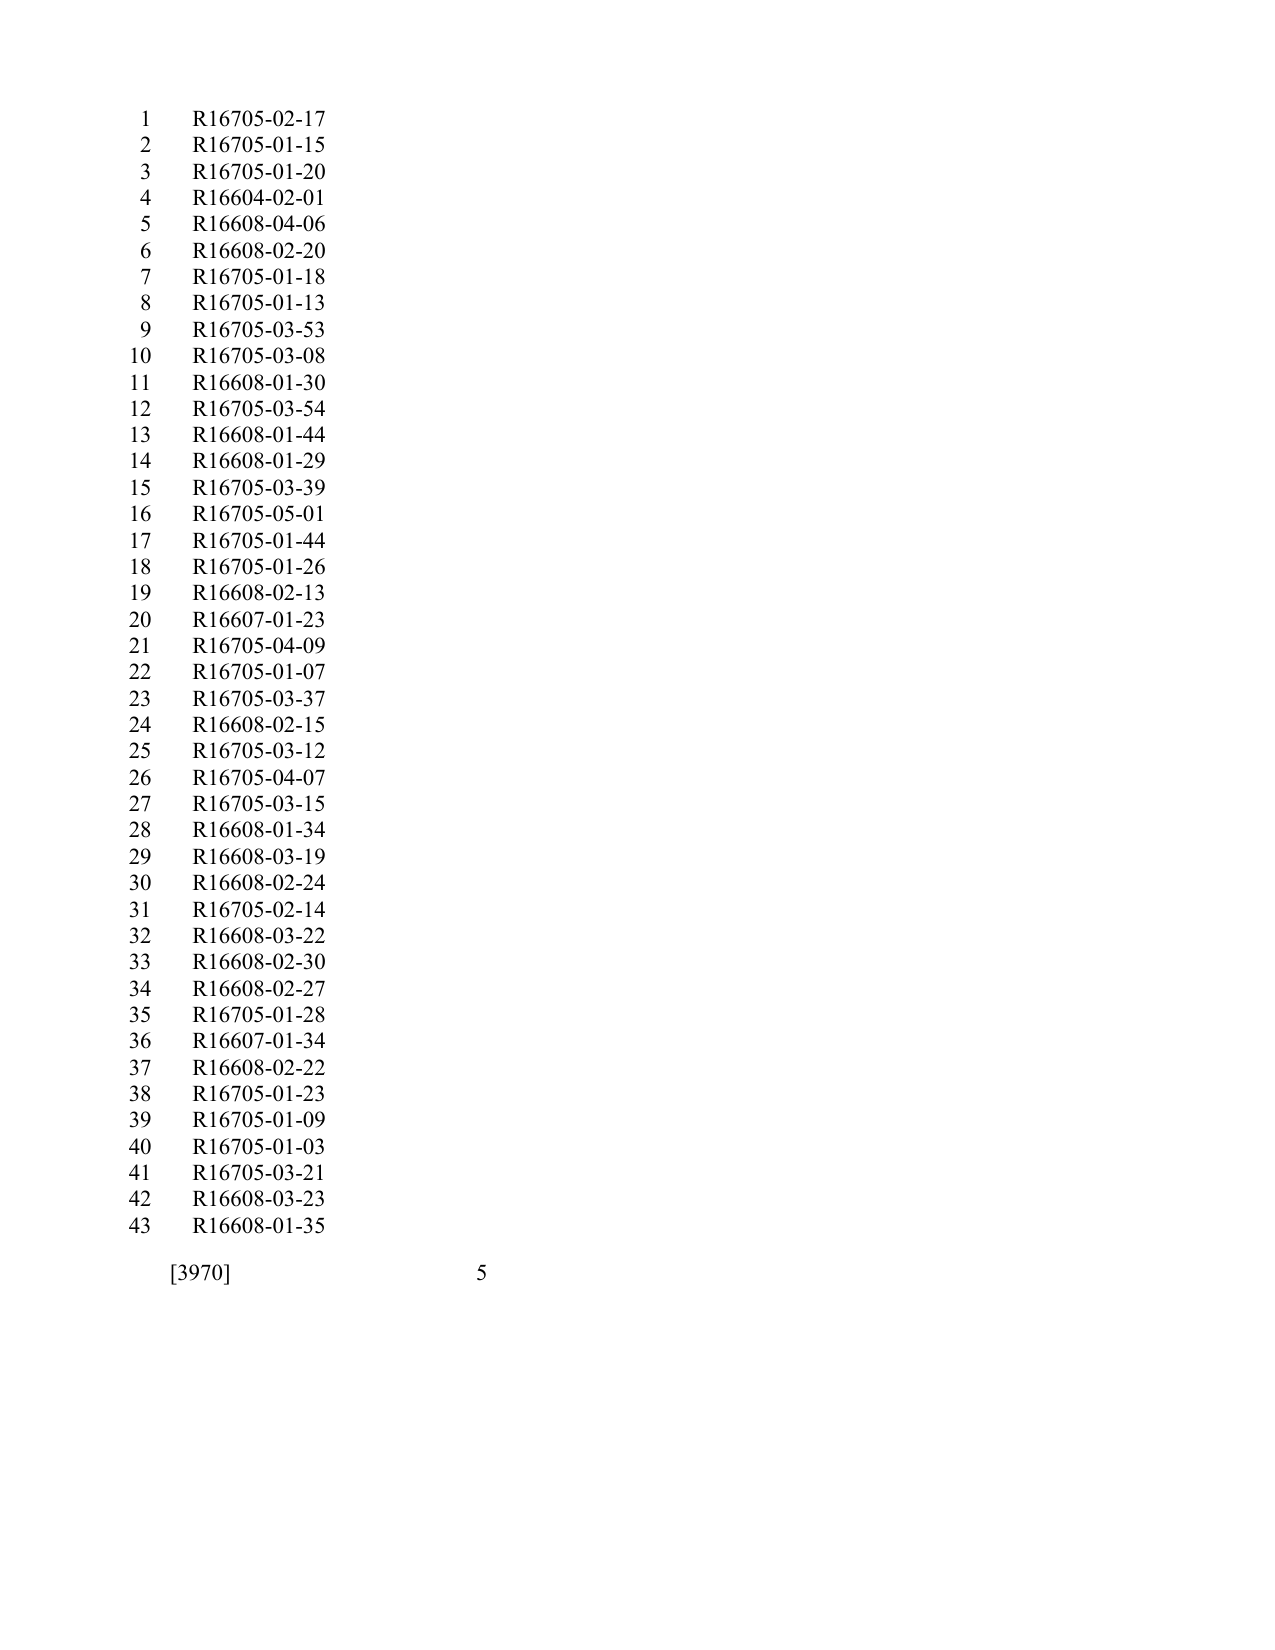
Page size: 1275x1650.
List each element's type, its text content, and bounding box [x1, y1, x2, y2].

text R16705-01-20 [169, 158, 787, 184]
text R16705-03-53 [169, 316, 787, 342]
text R16608-03-22 [169, 922, 787, 948]
text R16607-01-34 [169, 1027, 787, 1054]
text R16705-05-01 [169, 500, 787, 527]
text R16608-02-27 [169, 975, 787, 1001]
text R16705-01-15 [169, 131, 787, 158]
text R16608-02-30 [169, 948, 787, 975]
text R16608-02-13 [169, 579, 787, 606]
text R16604-02-01 [169, 184, 787, 210]
text R16705-01-44 [169, 527, 787, 553]
text R16705-03-08 [169, 342, 787, 368]
text R16705-02-14 [169, 896, 787, 922]
text R16705-03-12 [169, 737, 787, 764]
text R16608-02-22 [169, 1054, 787, 1080]
text R16608-02-24 [169, 869, 787, 896]
text R16608-03-19 [169, 843, 787, 869]
text R16705-01-23 [169, 1080, 787, 1106]
text R16705-01-26 [169, 553, 787, 579]
text R16608-01-29 [169, 448, 787, 474]
text R16705-03-21 [169, 1159, 787, 1186]
text R16705-01-03 [169, 1133, 787, 1159]
text R16608-02-15 [169, 711, 787, 737]
text R16705-04-09 [169, 632, 787, 658]
text R16608-01-30 [169, 368, 787, 395]
text R16608-01-44 [169, 421, 787, 448]
text R16608-02-20 [169, 237, 787, 263]
text R16705-04-07 [169, 764, 787, 790]
text R16705-01-09 [169, 1106, 787, 1133]
text R16705-01-07 [169, 658, 787, 685]
text R16705-03-37 [169, 685, 787, 711]
text R16705-03-39 [169, 474, 787, 500]
text R16705-03-15 [169, 790, 787, 817]
text R16607-01-23 [169, 606, 787, 632]
text R16608-03-23 [169, 1186, 787, 1212]
text R16705-01-18 [169, 263, 787, 289]
text R16705-01-28 [169, 1001, 787, 1027]
text R16608-01-35 [169, 1212, 787, 1238]
text R16608-01-34 [169, 817, 787, 843]
text R16705-03-54 [169, 395, 787, 421]
text R16705-02-17 [169, 105, 787, 131]
text R16705-01-13 [169, 289, 787, 316]
text R16608-04-06 [169, 210, 787, 237]
